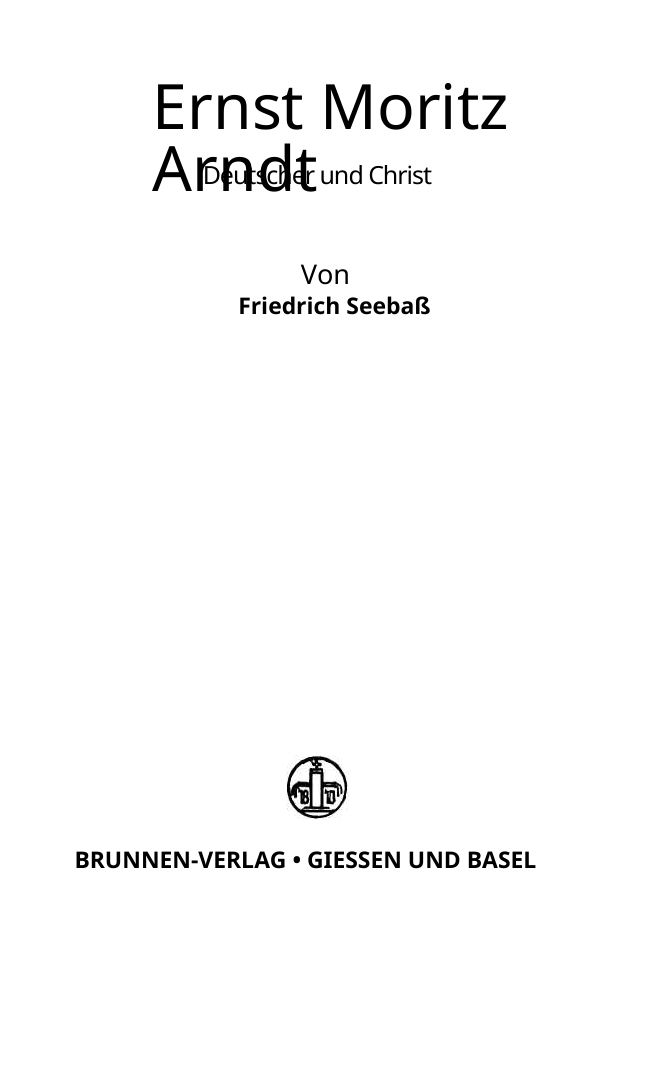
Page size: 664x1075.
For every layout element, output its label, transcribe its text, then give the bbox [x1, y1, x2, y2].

text Friedrich Seebaß [238, 296, 641, 319]
picture [286, 755, 349, 820]
text Deutscher und Christ [203, 164, 433, 189]
text BRUNNEN-VERLAG • GIESSEN UND BASEL [74, 850, 537, 873]
text Von [301, 263, 641, 290]
subtitle Ernst Moritz Arndt [153, 79, 663, 204]
